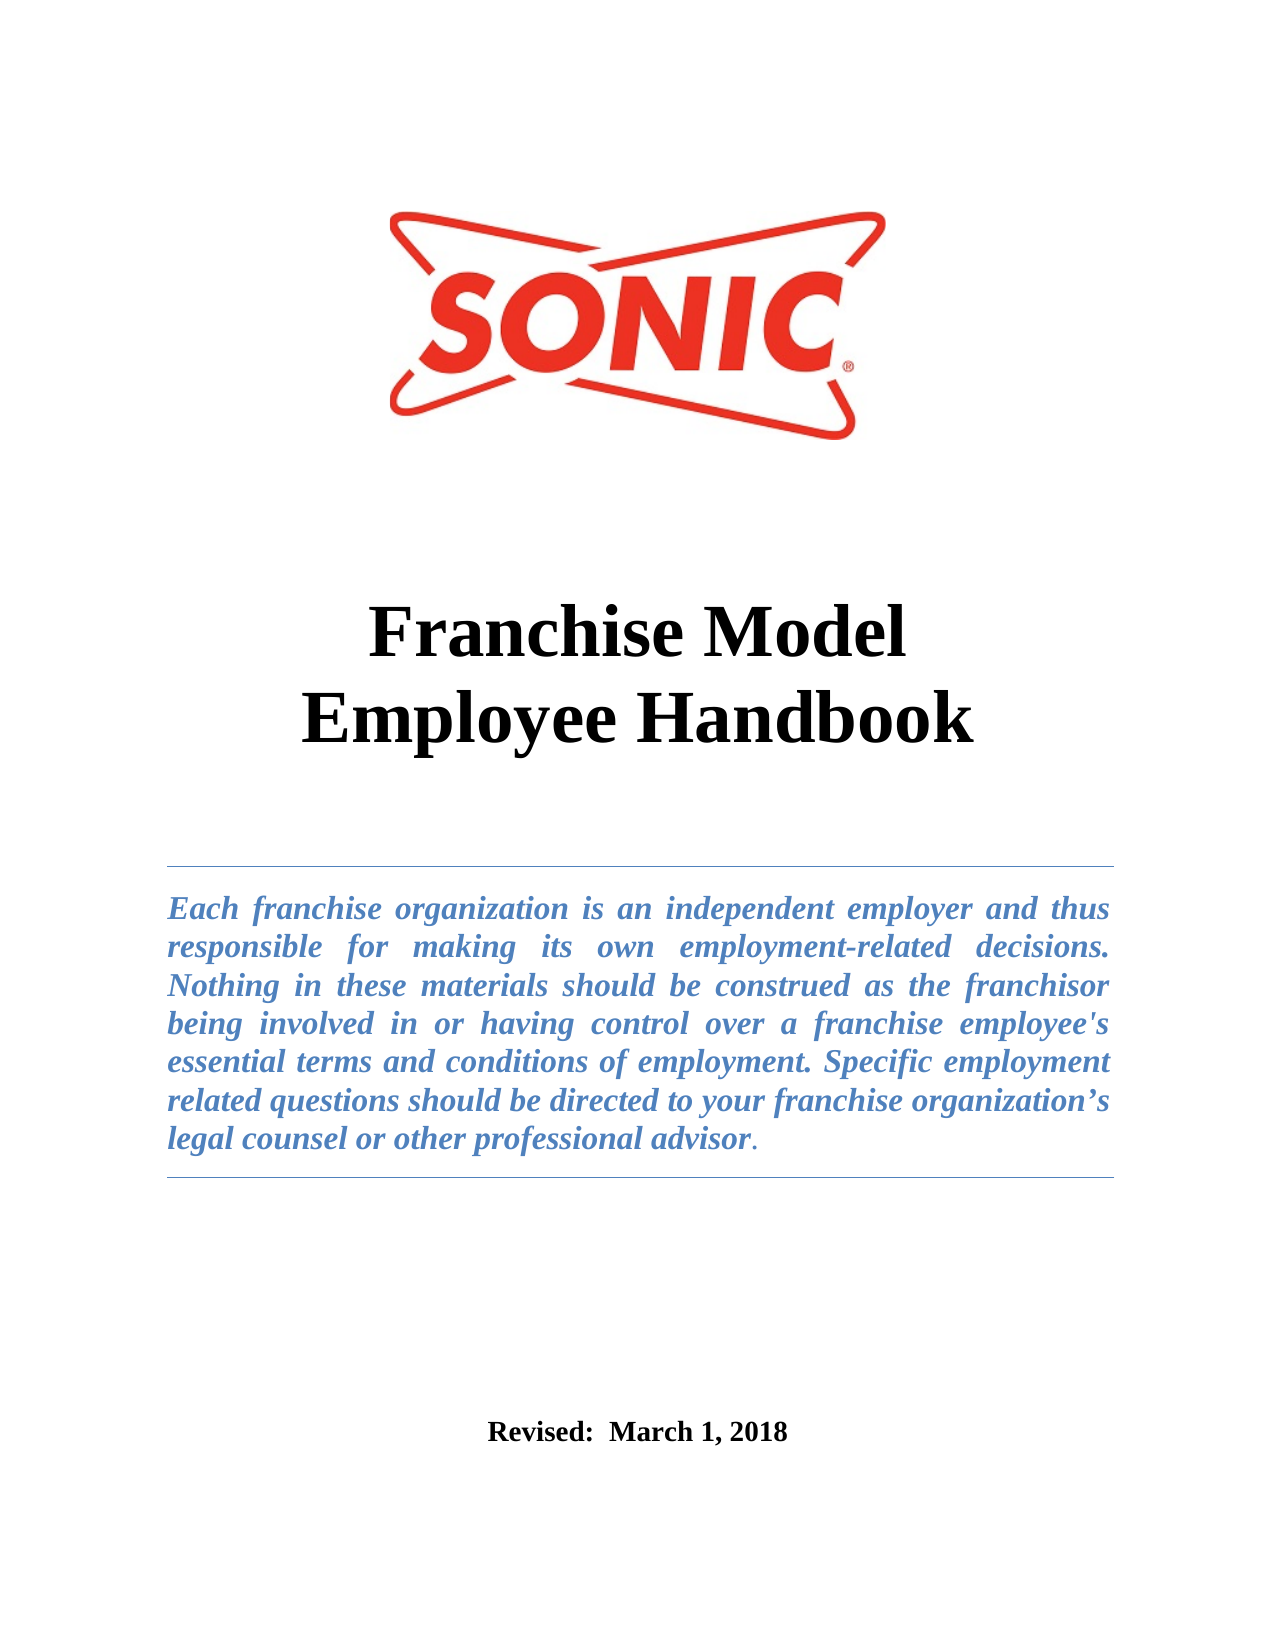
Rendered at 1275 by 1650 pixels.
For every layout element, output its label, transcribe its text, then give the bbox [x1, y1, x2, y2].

text Revised: March 1, 2018 [236, 1414, 1040, 1447]
text Each franchise organization is an independent employer and thus responsible for making its own employment-related decisions. Nothing in these materials should be construed as the franchisor being involved in or having control over a franchise employee's essential terms and conditions of employment. Specific employment related questions should be directed to your franchise organization’s legal counsel or other professional advisor. [167, 867, 1114, 1177]
text Franchise Model Employee Handbook [236, 586, 1040, 758]
picture [389, 211, 886, 440]
